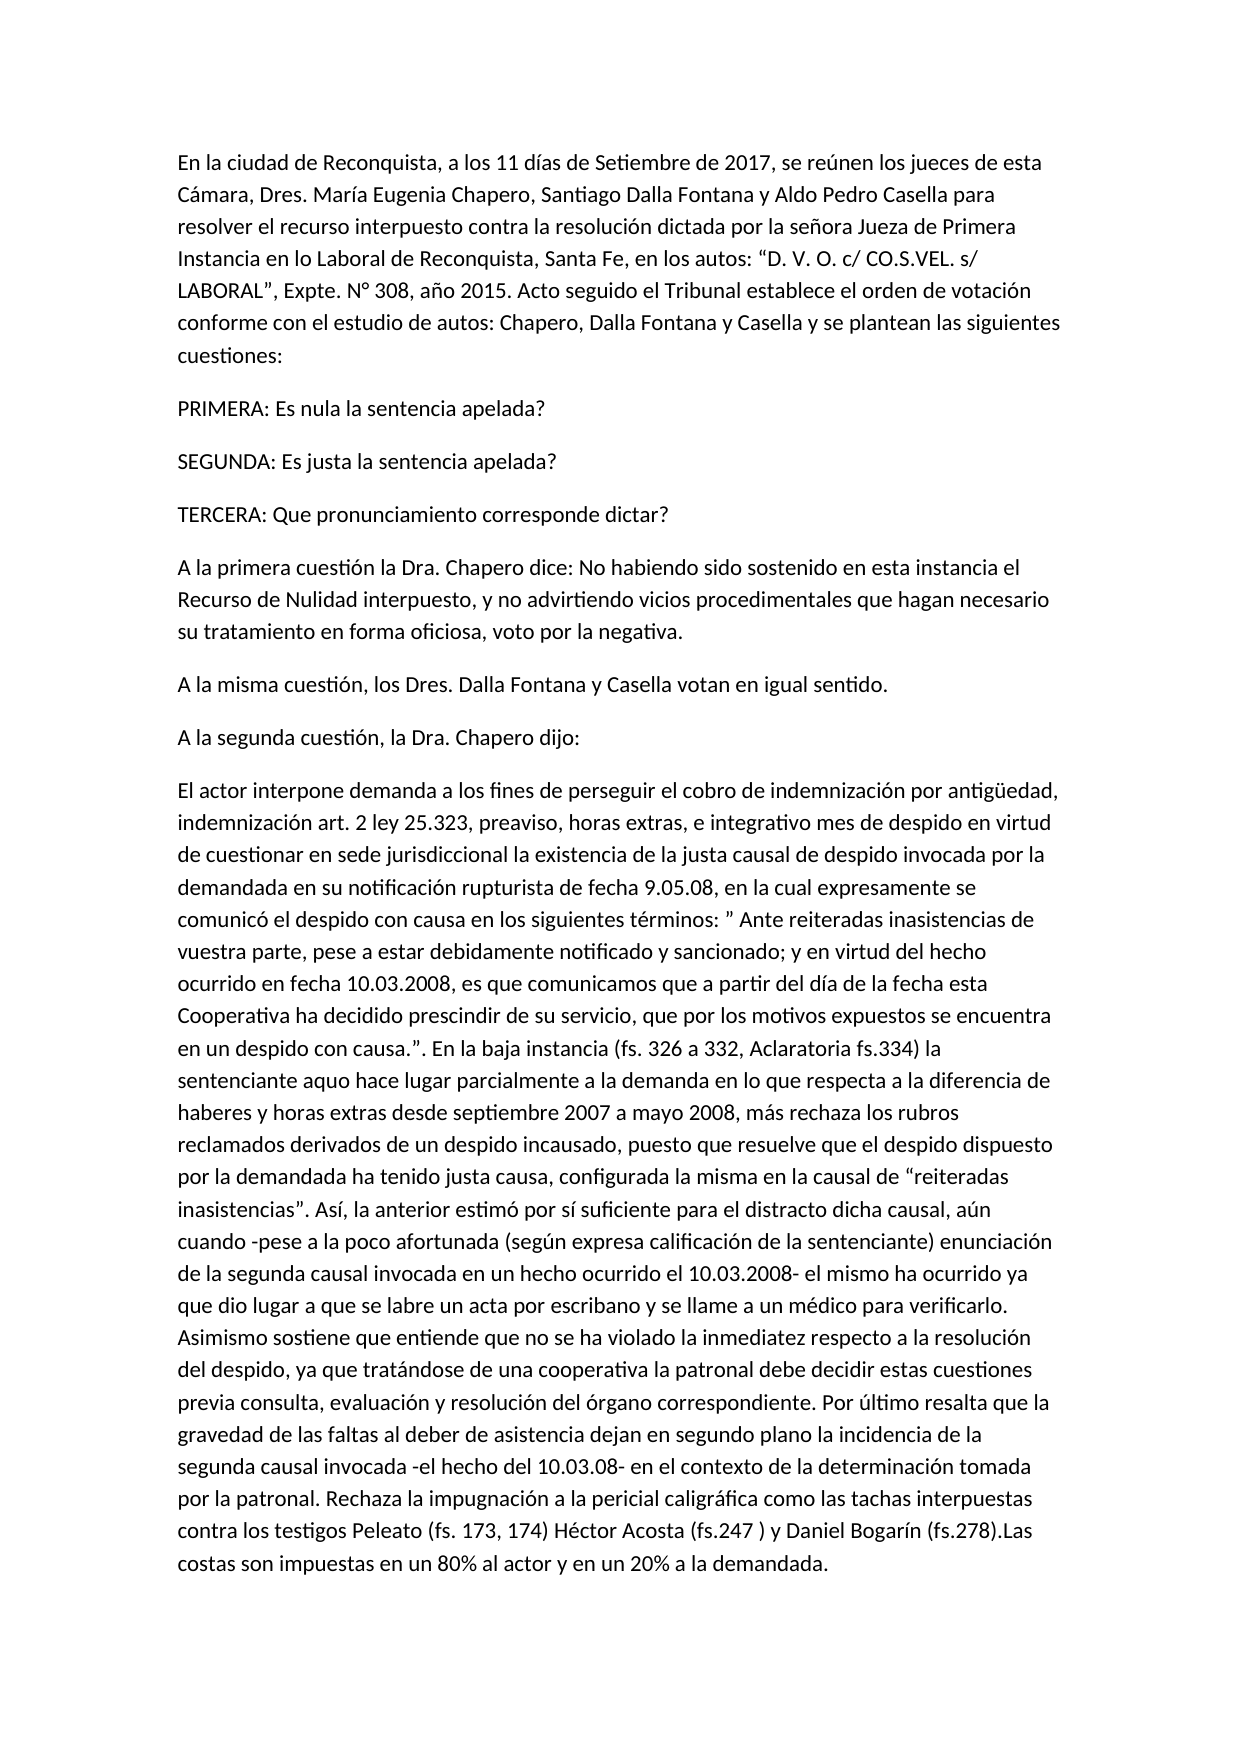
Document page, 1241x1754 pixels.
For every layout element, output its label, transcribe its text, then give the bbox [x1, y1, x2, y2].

text A la primera cuestión la Dra. Chapero dice: No habiendo sido sostenido en esta instancia el Recurso de Nulidad interpuesto, y no advirtiendo vicios procedimentales que hagan necesario su tratamiento en forma oficiosa, voto por la negativa. [177, 553, 1063, 645]
text PRIMERA: Es nula la sentencia apelada? [177, 394, 1063, 422]
text El actor interpone demanda a los fines de perseguir el cobro de indemnización por antigüedad, indemnización art. 2 ley 25.323, preaviso, horas extras, e integrativo mes de despido en virtud de cuestionar en sede jurisdiccional la existencia de la justa causal de despido invocada por la demandada en su notificación rupturista de fecha 9.05.08, en la cual expresamente se comunicó el despido con causa en los siguientes términos: ” Ante reiteradas inasistencias de vuestra parte, pese a estar debidamente notificado y sancionado; y en virtud del hecho ocurrido en fecha 10.03.2008, es que comunicamos que a partir del día de la fecha esta Cooperativa ha decidido prescindir de su servicio, que por los motivos expuestos se encuentra en un despido con causa.”. En la baja instancia (fs. 326 a 332, Aclaratoria fs.334) la sentenciante aquo hace lugar parcialmente a la demanda en lo que respecta a la diferencia de haberes y horas extras desde septiembre 2007 a mayo 2008, más rechaza los rubros reclamados derivados de un despido incausado, puesto que resuelve que el despido dispuesto por la demandada ha tenido justa causa, configurada la misma en la causal de “reiteradas inasistencias”. Así, la anterior estimó por sí suficiente para el distracto dicha causal, aún cuando -pese a la poco afortunada (según expresa calificación de la sentenciante) enunciación de la segunda causal invocada en un hecho ocurrido el 10.03.2008- el mismo ha ocurrido ya que dio lugar a que se labre un acta por escribano y se llame a un médico para verificarlo. Asimismo sostiene que entiende que no se ha violado la inmediatez respecto a la resolución del despido, ya que tratándose de una cooperativa la patronal debe decidir estas cuestiones previa consulta, evaluación y resolución del órgano correspondiente. Por último resalta que la gravedad de las faltas al deber de asistencia dejan en segundo plano la incidencia de la segunda causal invocada -el hecho del 10.03.08- en el contexto de la determinación tomada por la patronal. Rechaza la impugnación a la pericial caligráfica como las tachas interpuestas contra los testigos Peleato (fs. 173, 174) Héctor Acosta (fs.247 ) y Daniel Bogarín (fs.278).Las costas son impuestas en un 80% al actor y en un 20% a la demandada. [177, 776, 1063, 1577]
text A la segunda cuestión, la Dra. Chapero dijo: [177, 723, 1063, 751]
text A la misma cuestión, los Dres. Dalla Fontana y Casella votan en igual sentido. [177, 670, 1063, 698]
text TERCERA: Que pronunciamiento corresponde dictar? [177, 500, 1063, 528]
text En la ciudad de Reconquista, a los 11 días de Setiembre de 2017, se reúnen los jueces de esta Cámara, Dres. María Eugenia Chapero, Santiago Dalla Fontana y Aldo Pedro Casella para resolver el recurso interpuesto contra la resolución dictada por la señora Jueza de Primera Instancia en lo Laboral de Reconquista, Santa Fe, en los autos: “D. V. O. c/ CO.S.VEL. s/ LABORAL”, Expte. N° 308, año 2015. Acto seguido el Tribunal establece el orden de votación conforme con el estudio de autos: Chapero, Dalla Fontana y Casella y se plantean las siguientes cuestiones: [177, 148, 1063, 369]
text SEGUNDA: Es justa la sentencia apelada? [177, 447, 1063, 475]
